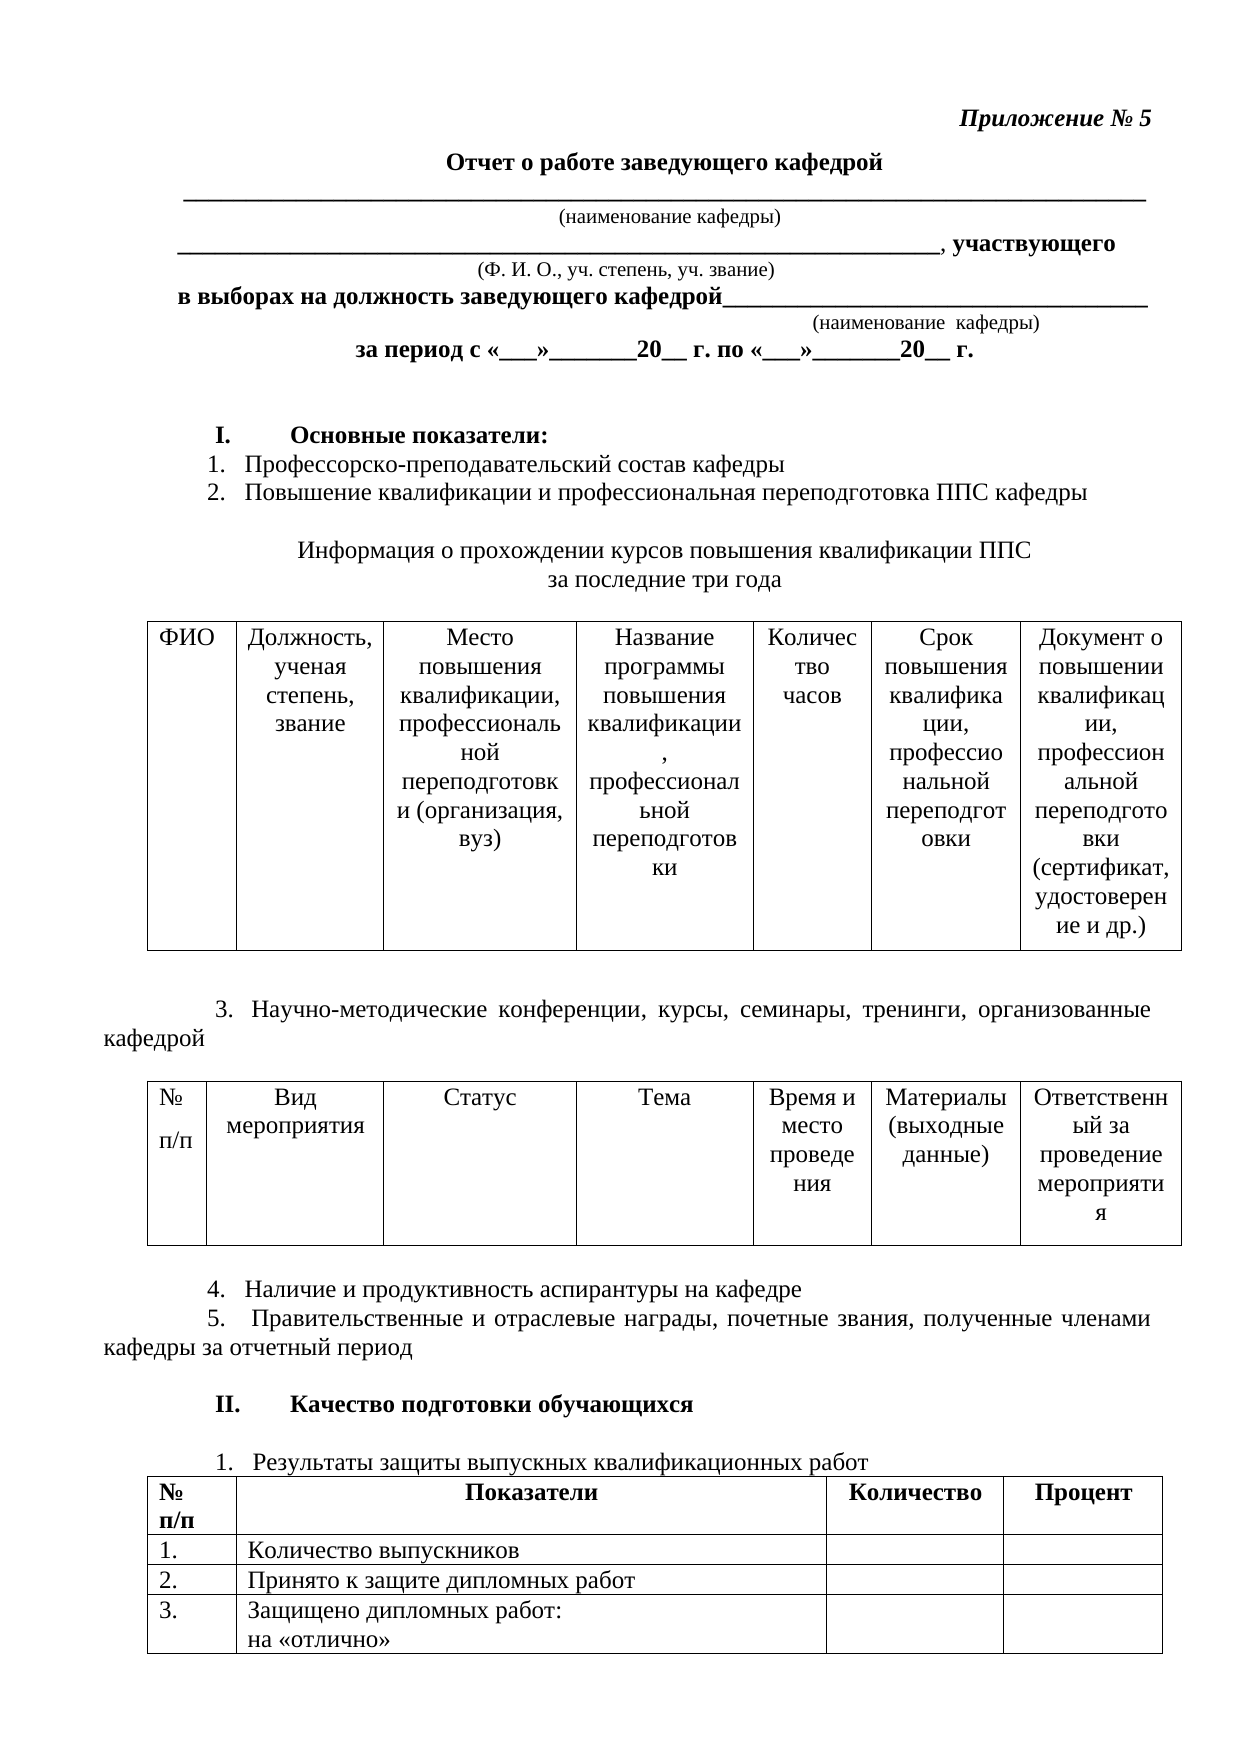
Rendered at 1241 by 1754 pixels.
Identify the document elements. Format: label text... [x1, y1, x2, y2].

text за последние три года [148, 564, 1152, 592]
list Результаты защиты выпускных квалификационных работ [215, 1447, 1152, 1476]
text (Ф. И. О., уч. степень, уч. звание) [177, 257, 1152, 281]
table_cell Количество выпускников [237, 1535, 826, 1564]
table_cell 3. [148, 1595, 236, 1652]
table_header Срок повышения квалификации, профессиональной переподготовки [872, 622, 1020, 950]
table_header ФИО [148, 622, 236, 950]
table_header Документ о повышении квалификации, профессиональной переподготовки (сертификат, удостоверение и др.) [1021, 622, 1181, 950]
table_header Ответственный за проведение мероприятия [1021, 1082, 1181, 1245]
table_header № п/п [148, 1477, 236, 1534]
text Отчет о работе заведующего кафедрой _____________________________________________________________________________ [177, 147, 1152, 204]
table_header Название программы повышения квалификации, профессиональной переподготовки [577, 622, 753, 950]
text (наименование кафедры) [177, 204, 1152, 228]
table_cell [1004, 1535, 1162, 1564]
text Приложение № 5 [177, 103, 1152, 132]
table_header Материалы (выходные данные) [872, 1082, 1020, 1245]
table_cell [827, 1535, 1003, 1564]
table_cell [827, 1595, 1003, 1652]
text _____________________________________________________________, участвующего [177, 228, 1152, 257]
table_cell [827, 1565, 1003, 1594]
list Наличие и продуктивность аспирантуры на кафедре [207, 1274, 1152, 1303]
table_cell Принято к защите дипломных работ [237, 1565, 826, 1594]
table_header № п/п [148, 1082, 206, 1245]
table_cell 2. [148, 1565, 236, 1594]
table_header Процент [1004, 1477, 1162, 1534]
text Информация о прохождении курсов повышения квалификации ППС [148, 535, 1152, 564]
list Повышение квалификации и профессиональная переподготовка ППС кафедры [207, 477, 1152, 506]
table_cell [237, 1595, 826, 1652]
table_cell 1. [148, 1535, 236, 1564]
table_header Количество часов [754, 622, 871, 950]
table_cell [1004, 1565, 1162, 1594]
table_header Статус [384, 1082, 576, 1245]
list Правительственные и отраслевые награды, почетные звания, полученные членами кафедры за отчетный период [103, 1303, 1152, 1361]
table_header Должность, ученая степень, звание [237, 622, 383, 950]
table_cell [1004, 1595, 1162, 1652]
text в выборах на должность заведующего кафедрой__________________________________ (наименование кафедры) [177, 281, 1152, 334]
table_header Показатели [237, 1477, 826, 1534]
table_header Тема [577, 1082, 753, 1245]
text за период с «___»_______20__ г. по «___»_______20__ г. [177, 334, 1152, 362]
table_header Вид мероприятия [207, 1082, 383, 1245]
table_header Место повышения квалификации, профессиональной переподготовки (организация, вуз) [384, 622, 576, 950]
list Научно-методические конференции, курсы, семинары, тренинги, организованные кафедрой [103, 994, 1152, 1052]
table_header Количество [827, 1477, 1003, 1534]
list Основные показатели: [215, 420, 1152, 449]
list Профессорско-преподавательский состав кафедры [207, 449, 1152, 477]
table_header Время и место проведения [754, 1082, 871, 1245]
list Качество подготовки обучающихся [215, 1389, 1152, 1418]
